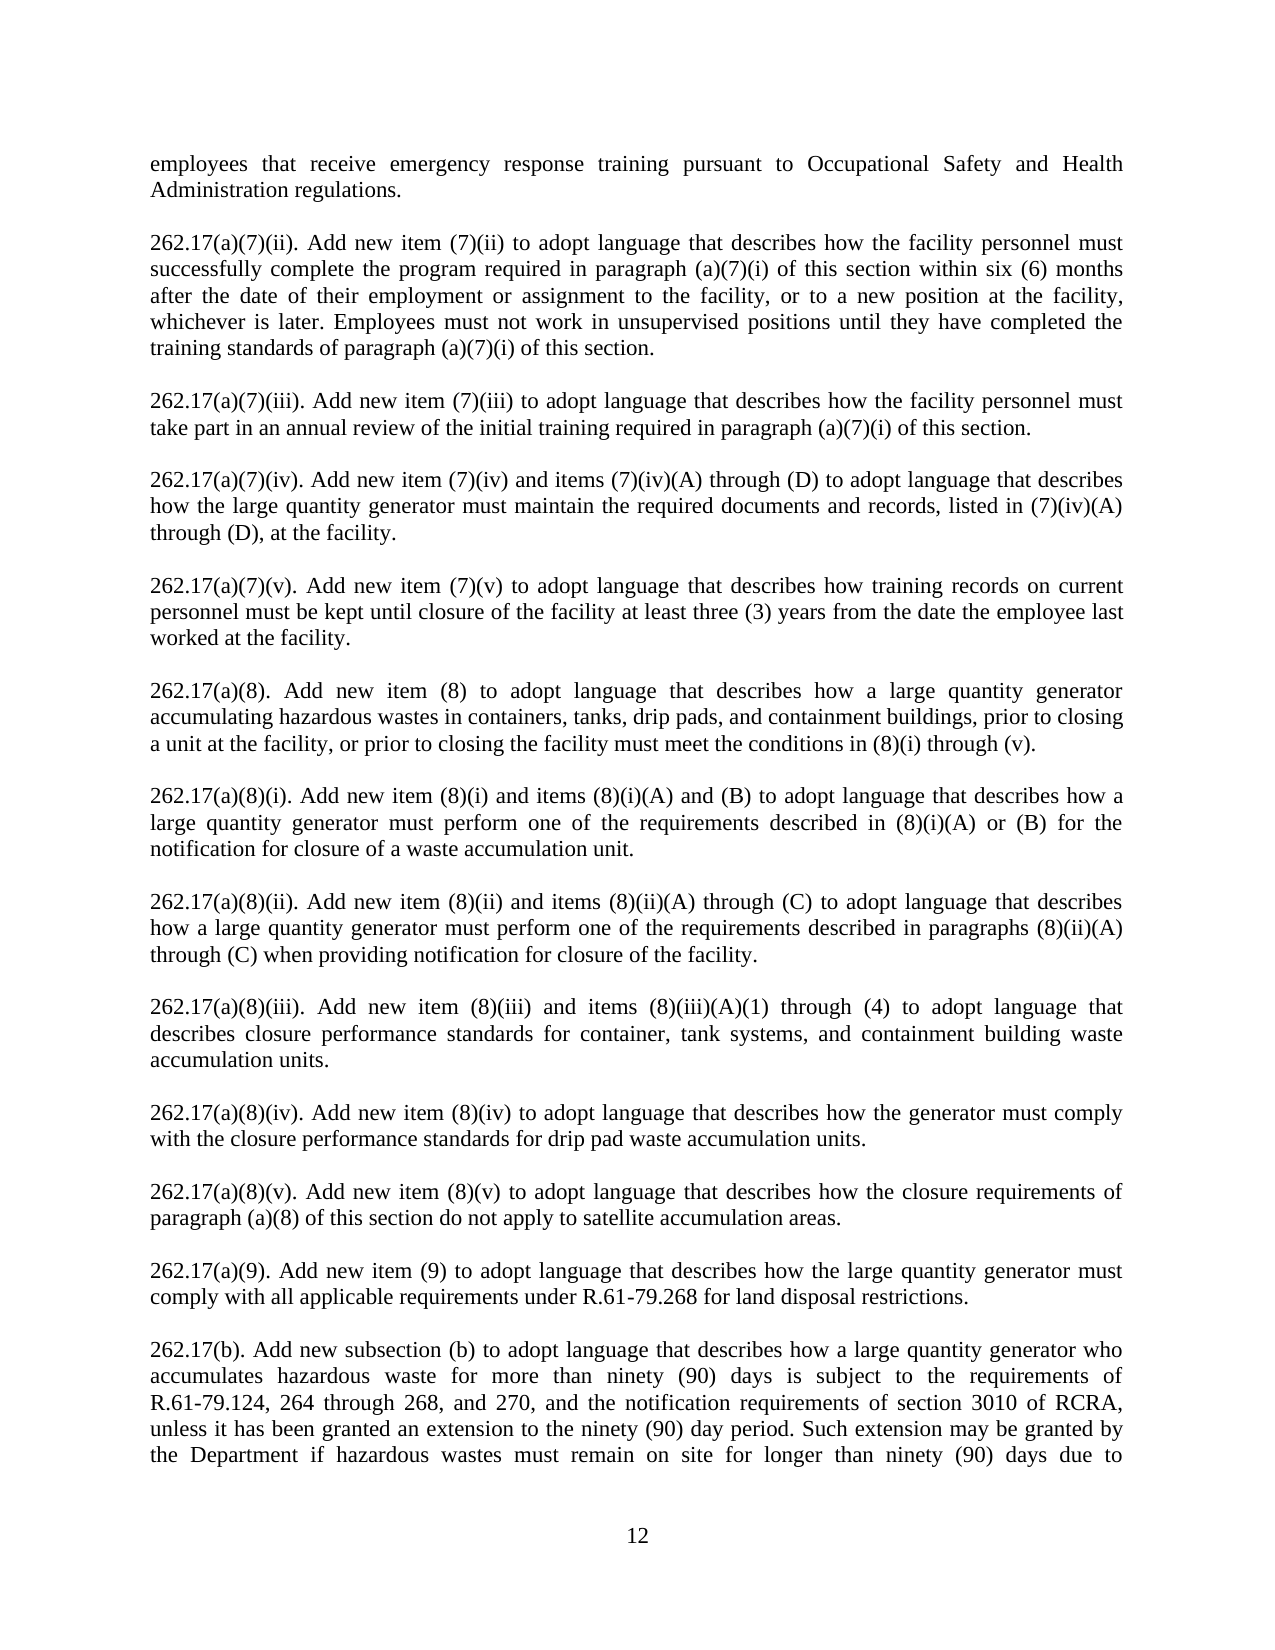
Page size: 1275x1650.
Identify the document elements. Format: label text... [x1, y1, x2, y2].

text 262.17(a)(7)(ii). Add new item (7)(ii) to adopt language that describes how the facility personnel must successfully complete the program required in paragraph (a)(7)(i) of this section within six (6) months after the date of their employment or assignment to the facility, or to a new position at the facility, whichever is later. Employees must not work in unsupervised positions until they have completed the training standards of paragraph (a)(7)(i) of this section. [150, 229, 1125, 361]
text 262.17(a)(7)(iii). Add new item (7)(iii) to adopt language that describes how the facility personnel must take part in an annual review of the initial training required in paragraph (a)(7)(i) of this section. [150, 387, 1125, 440]
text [150, 150, 1125, 203]
text 262.17(a)(7)(iv). Add new item (7)(iv) and items (7)(iv)(A) through (D) to adopt language that describes how the large quantity generator must maintain the required documents and records, listed in (7)(iv)(A) through (D), at the facility. [150, 466, 1125, 545]
text 262.17(a)(8). Add new item (8) to adopt language that describes how a large quantity generator accumulating hazardous wastes in containers, tanks, drip pads, and containment buildings, prior to closing a unit at the facility, or prior to closing the facility must meet the conditions in (8)(i) through (v). [150, 677, 1125, 756]
text 262.17(a)(8)(v). Add new item (8)(v) to adopt language that describes how the closure requirements of paragraph (a)(8) of this section do not apply to satellite accumulation areas. [150, 1178, 1125, 1231]
text 262.17(a)(8)(iv). Add new item (8)(iv) to adopt language that describes how the generator must comply with the closure performance standards for drip pad waste accumulation units. [150, 1099, 1125, 1151]
text 262.17(a)(7)(v). Add new item (7)(v) to adopt language that describes how training records on current personnel must be kept until closure of the facility at least three (3) years from the date the employee last worked at the facility. [150, 572, 1125, 651]
text 262.17(a)(8)(i). Add new item (8)(i) and items (8)(i)(A) and (B) to adopt language that describes how a large quantity generator must perform one of the requirements described in (8)(i)(A) or (B) for the notification for closure of a waste accumulation unit. [150, 782, 1125, 862]
text 262.17(a)(8)(ii). Add new item (8)(ii) and items (8)(ii)(A) through (C) to adopt language that describes how a large quantity generator must perform one of the requirements described in paragraphs (8)(ii)(A) through (C) when providing notification for closure of the facility. [150, 888, 1125, 967]
text 262.17(a)(9). Add new item (9) to adopt language that describes how the large quantity generator must comply with all applicable requirements under R.61-79.268 for land disposal restrictions. [150, 1257, 1125, 1309]
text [150, 1336, 1125, 1468]
text 262.17(a)(8)(iii). Add new item (8)(iii) and items (8)(iii)(A)(1) through (4) to adopt language that describes closure performance standards for container, tank systems, and containment building waste accumulation units. [150, 993, 1125, 1072]
